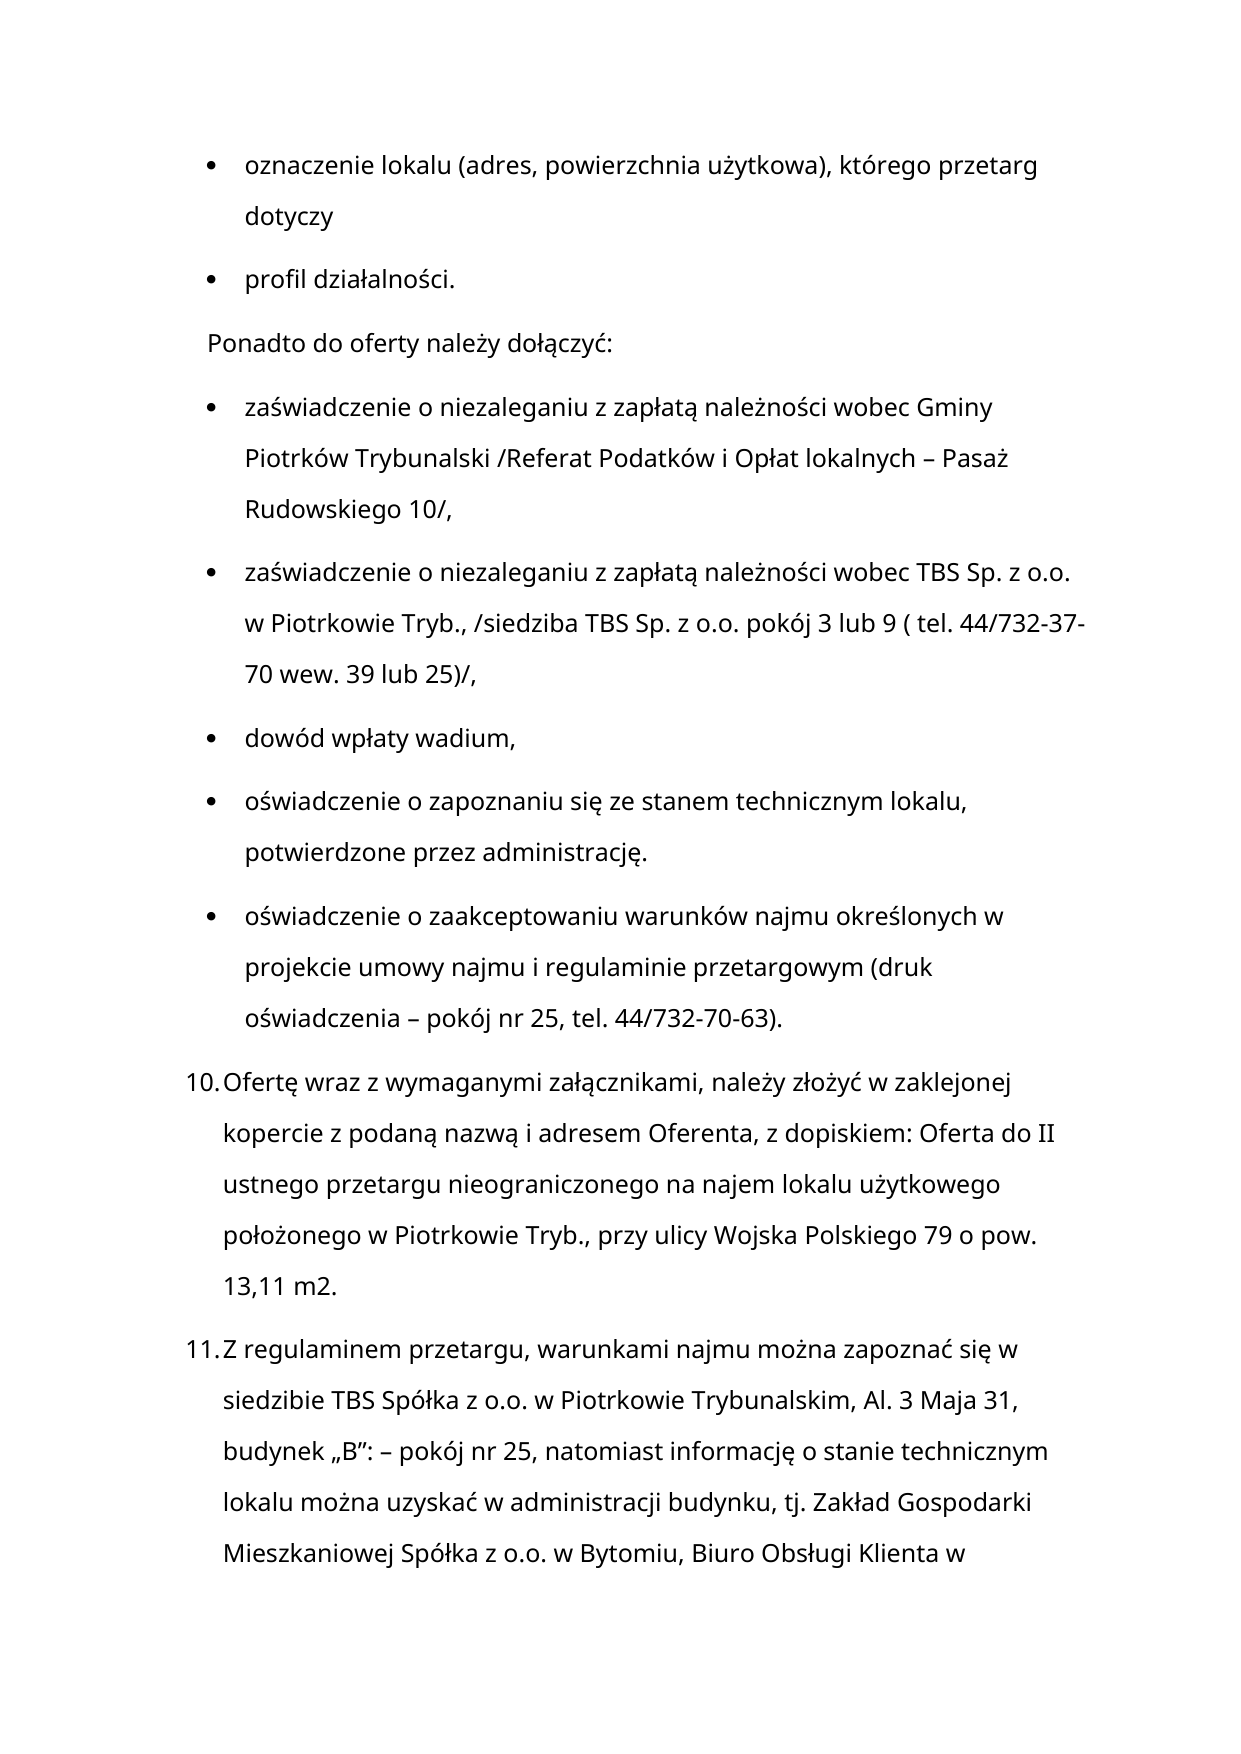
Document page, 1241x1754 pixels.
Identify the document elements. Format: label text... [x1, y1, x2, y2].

subtitle oświadczenie o zapoznaniu się ze stanem technicznym lokalu, potwierdzone przez administrację. [207, 784, 1093, 869]
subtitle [185, 1332, 1093, 1570]
subtitle Ponadto do oferty należy dołączyć: [148, 326, 1093, 360]
subtitle zaświadczenie o niezaleganiu z zapłatą należności wobec TBS Sp. z o.o. w Piotrkowie Tryb., /siedziba TBS Sp. z o.o. pokój 3 lub 9 ( tel. 44/732-37-70 wew. 39 lub 25)/, [207, 555, 1093, 691]
subtitle zaświadczenie o niezaleganiu z zapłatą należności wobec Gminy Piotrków Trybunalski /Referat Podatków i Opłat lokalnych – Pasaż Rudowskiego 10/, [207, 389, 1093, 525]
subtitle oznaczenie lokalu (adres, powierzchnia użytkowa), którego przetarg dotyczy [207, 148, 1093, 233]
subtitle Ofertę wraz z wymaganymi załącznikami, należy złożyć w zaklejonej kopercie z podaną nazwą i adresem Oferenta, z dopiskiem: Oferta do II ustnego przetargu nieograniczonego na najem lokalu użytkowego położonego w Piotrkowie Tryb., przy ulicy Wojska Polskiego 79 o pow. 13,11 m2. [185, 1064, 1093, 1302]
subtitle oświadczenie o zaakceptowaniu warunków najmu określonych w projekcie umowy najmu i regulaminie przetargowym (druk oświadczenia – pokój nr 25, tel. 44/732-70-63). [207, 899, 1093, 1035]
subtitle profil działalności. [207, 262, 1093, 296]
subtitle dowód wpłaty wadium, [207, 721, 1093, 754]
